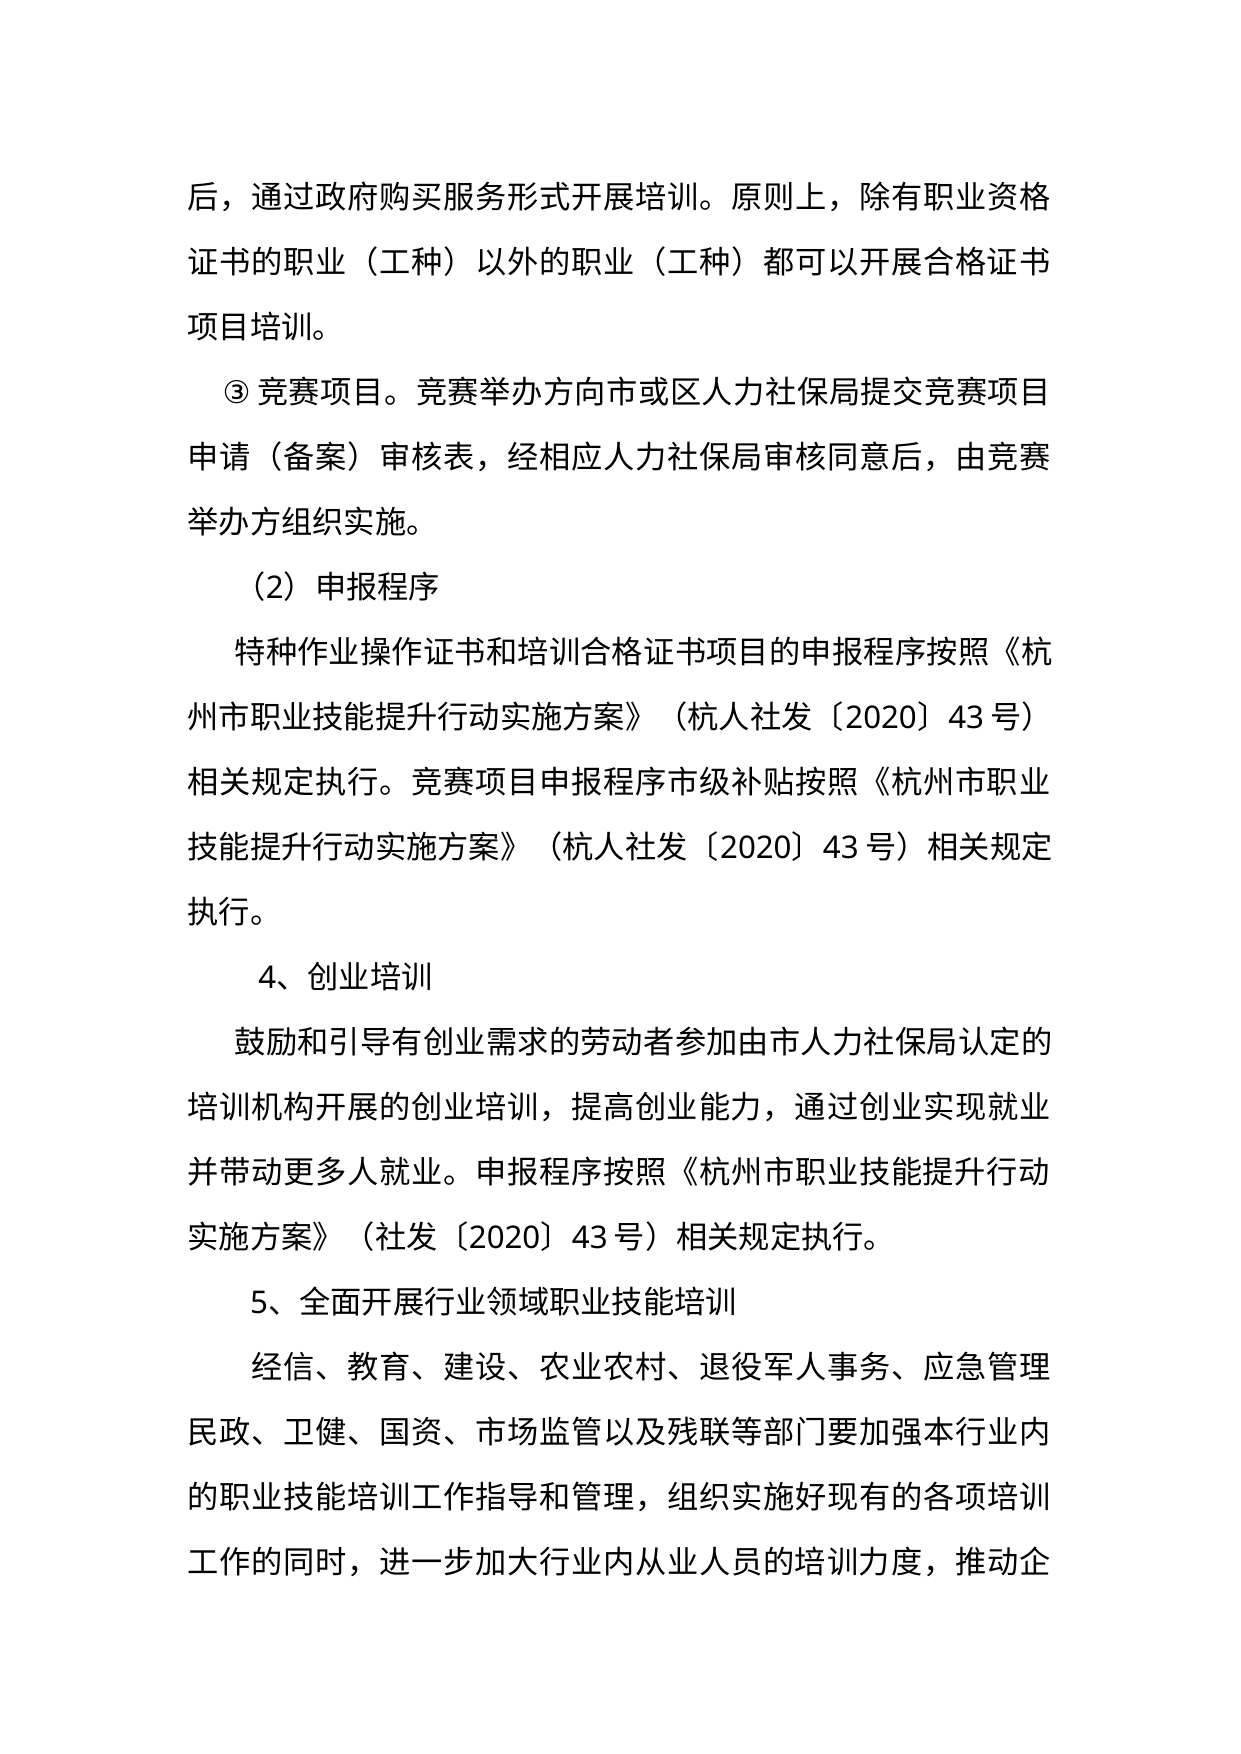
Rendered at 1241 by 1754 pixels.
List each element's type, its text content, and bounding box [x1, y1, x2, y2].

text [187, 162, 1053, 357]
text ③竞赛项目。竞赛举办方向市或区人力社保局提交竞赛项目申请（备案）审核表，经相应人力社保局审核同意后，由竞赛举办方组织实施。 [187, 357, 1053, 552]
text 鼓励和引导有创业需求的劳动者参加由市人力社保局认定的培训机构开展的创业培训，提高创业能力，通过创业实现就业并带动更多人就业。申报程序按照《杭州市职业技能提升行动实施方案》（社发〔2020〕43号）相关规定执行。 [187, 1007, 1053, 1267]
text 5、全面开展行业领域职业技能培训 [187, 1267, 1053, 1332]
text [187, 1332, 1053, 1592]
text 特种作业操作证书和培训合格证书项目的申报程序按照《杭州市职业技能提升行动实施方案》（杭人社发〔2020〕43号）相关规定执行。竞赛项目申报程序市级补贴按照《杭州市职业技能提升行动实施方案》（杭人社发〔2020〕43号）相关规定执行。 [187, 617, 1053, 942]
text （2）申报程序 [187, 552, 1053, 617]
text 4、创业培训 [187, 942, 1053, 1007]
